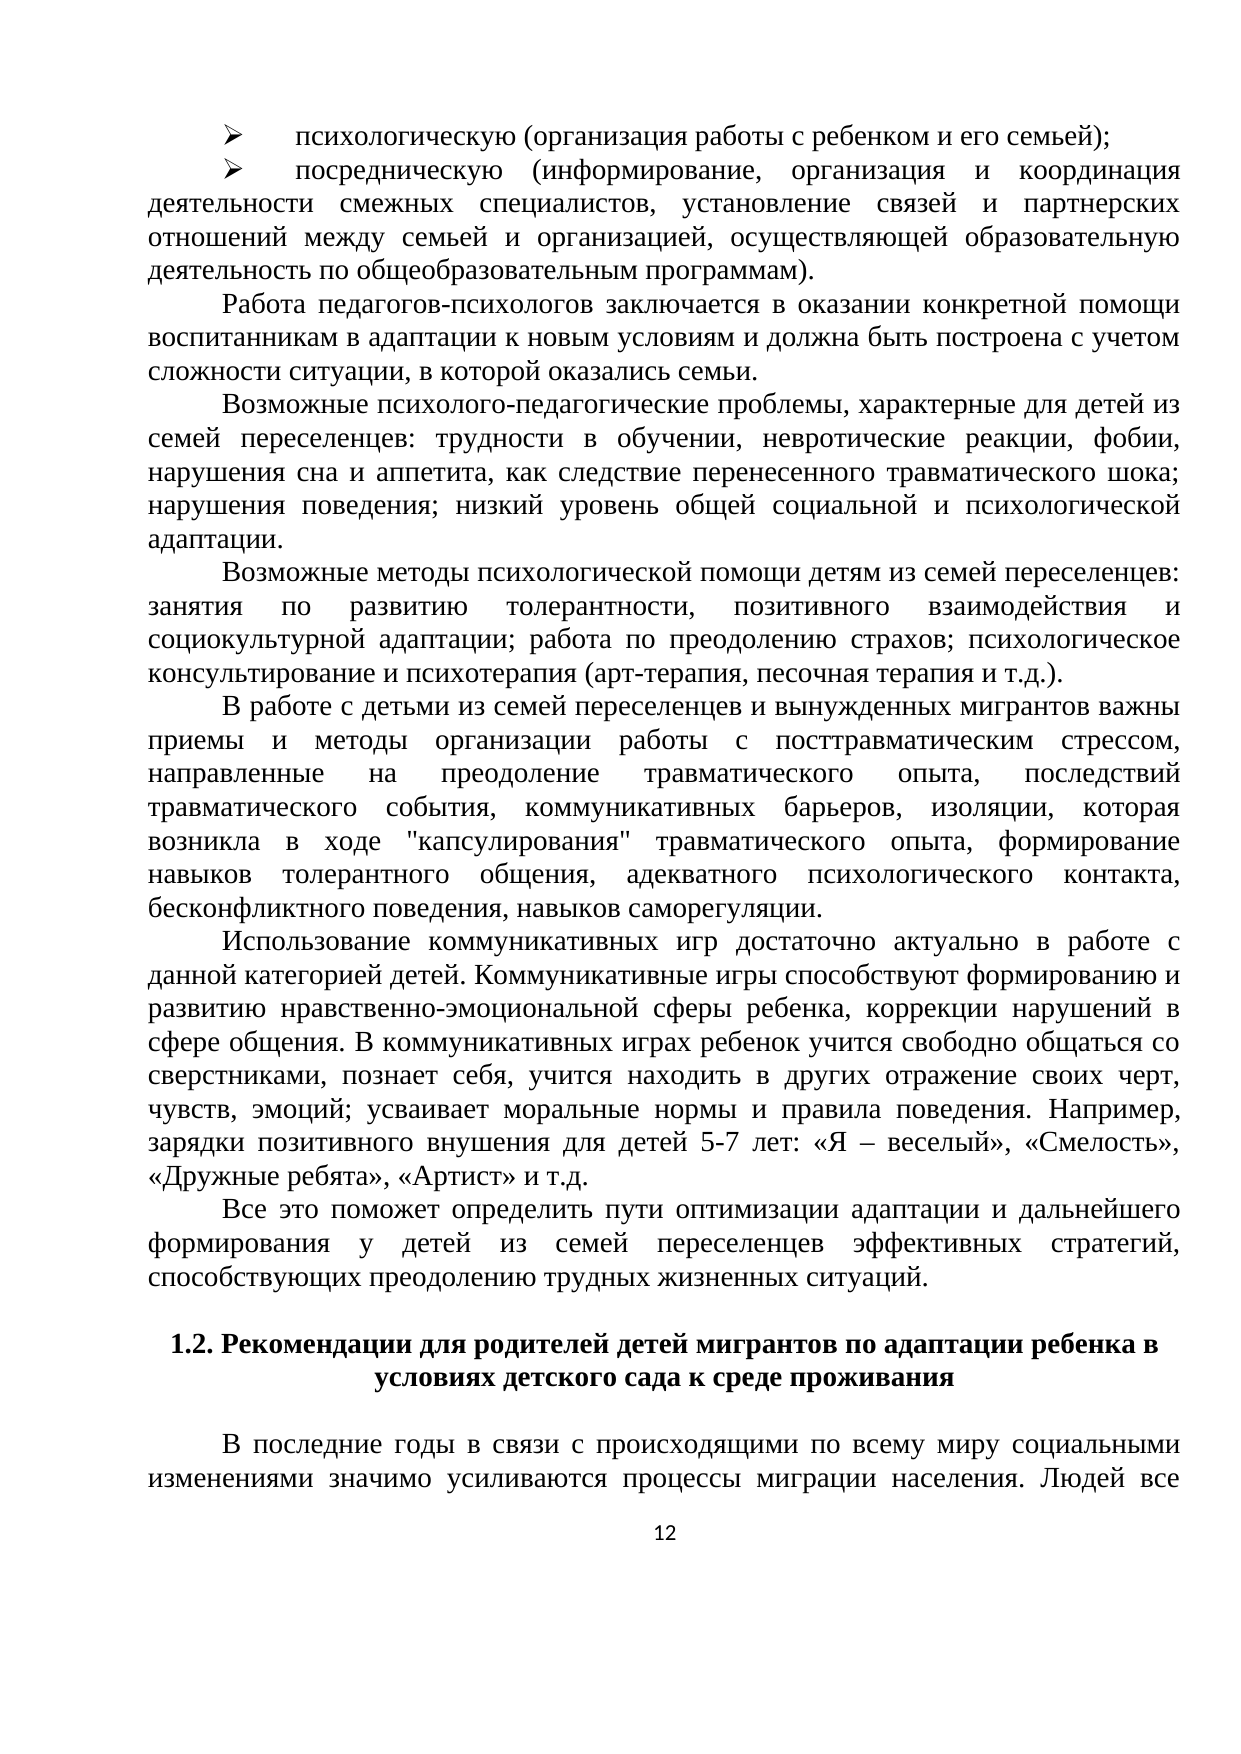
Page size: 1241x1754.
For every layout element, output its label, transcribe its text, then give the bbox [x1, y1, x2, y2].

text 1.2. Рекомендации для родителей детей мигрантов по адаптации ребенка в условиях детского сада к среде проживания [148, 1326, 1181, 1393]
text Использование коммуникативных игр достаточно актуально в работе с данной категорией детей. Коммуникативные игры способствуют формированию и развитию нравственно-эмоциональной сферы ребенка, коррекции нарушений в сфере общения. В коммуникативных играх ребенок учится свободно общаться со сверстниками, познает себя, учится находить в других отражение своих черт, чувств, эмоций; усваивает моральные нормы и правила поведения. Например, зарядки позитивного внушения для детей 5-7 лет: «Я – веселый», «Смелость», «Дружные ребята», «Артист» и т.д. [148, 923, 1181, 1192]
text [148, 1426, 1181, 1493]
text Работа педагогов-психологов заключается в оказании конкретной помощи воспитанникам в адаптации к новым условиям и должна быть построена с учетом сложности ситуации, в которой оказались семьи. [148, 286, 1181, 387]
list посредническую (информирование, организация и координация деятельности смежных специалистов, установление связей и партнерских отношений между семьей и организацией, осуществляющей образовательную деятельность по общеобразовательным программам). [148, 152, 1181, 286]
text Все это поможет определить пути оптимизации адаптации и дальнейшего формирования у детей из семей переселенцев эффективных стратегий, способствующих преодолению трудных жизненных ситуаций. [148, 1192, 1181, 1292]
text Возможные психолого-педагогические проблемы, характерные для детей из семей переселенцев: трудности в обучении, невротические реакции, фобии, нарушения сна и аппетита, как следствие перенесенного травматического шока; нарушения поведения; низкий уровень общей социальной и психологической адаптации. [148, 387, 1181, 554]
list психологическую (организация работы с ребенком и его семьей); [148, 118, 1181, 152]
text Возможные методы психологической помощи детям из семей переселенцев: занятия по развитию толерантности, позитивного взаимодействия и социокультурной адаптации; работа по преодолению страхов; психологическое консультирование и психотерапия (арт-терапия, песочная терапия и т.д.). [148, 554, 1181, 688]
text В работе с детьми из семей переселенцев и вынужденных мигрантов важны приемы и методы организации работы с посттравматическим стрессом, направленные на преодоление травматического опыта, последствий травматического события, коммуникативных барьеров, изоляции, которая возникла в ходе "капсулирования" травматического опыта, формирование навыков толерантного общения, адекватного психологического контакта, бесконфликтного поведения, навыков саморегуляции. [148, 688, 1181, 923]
